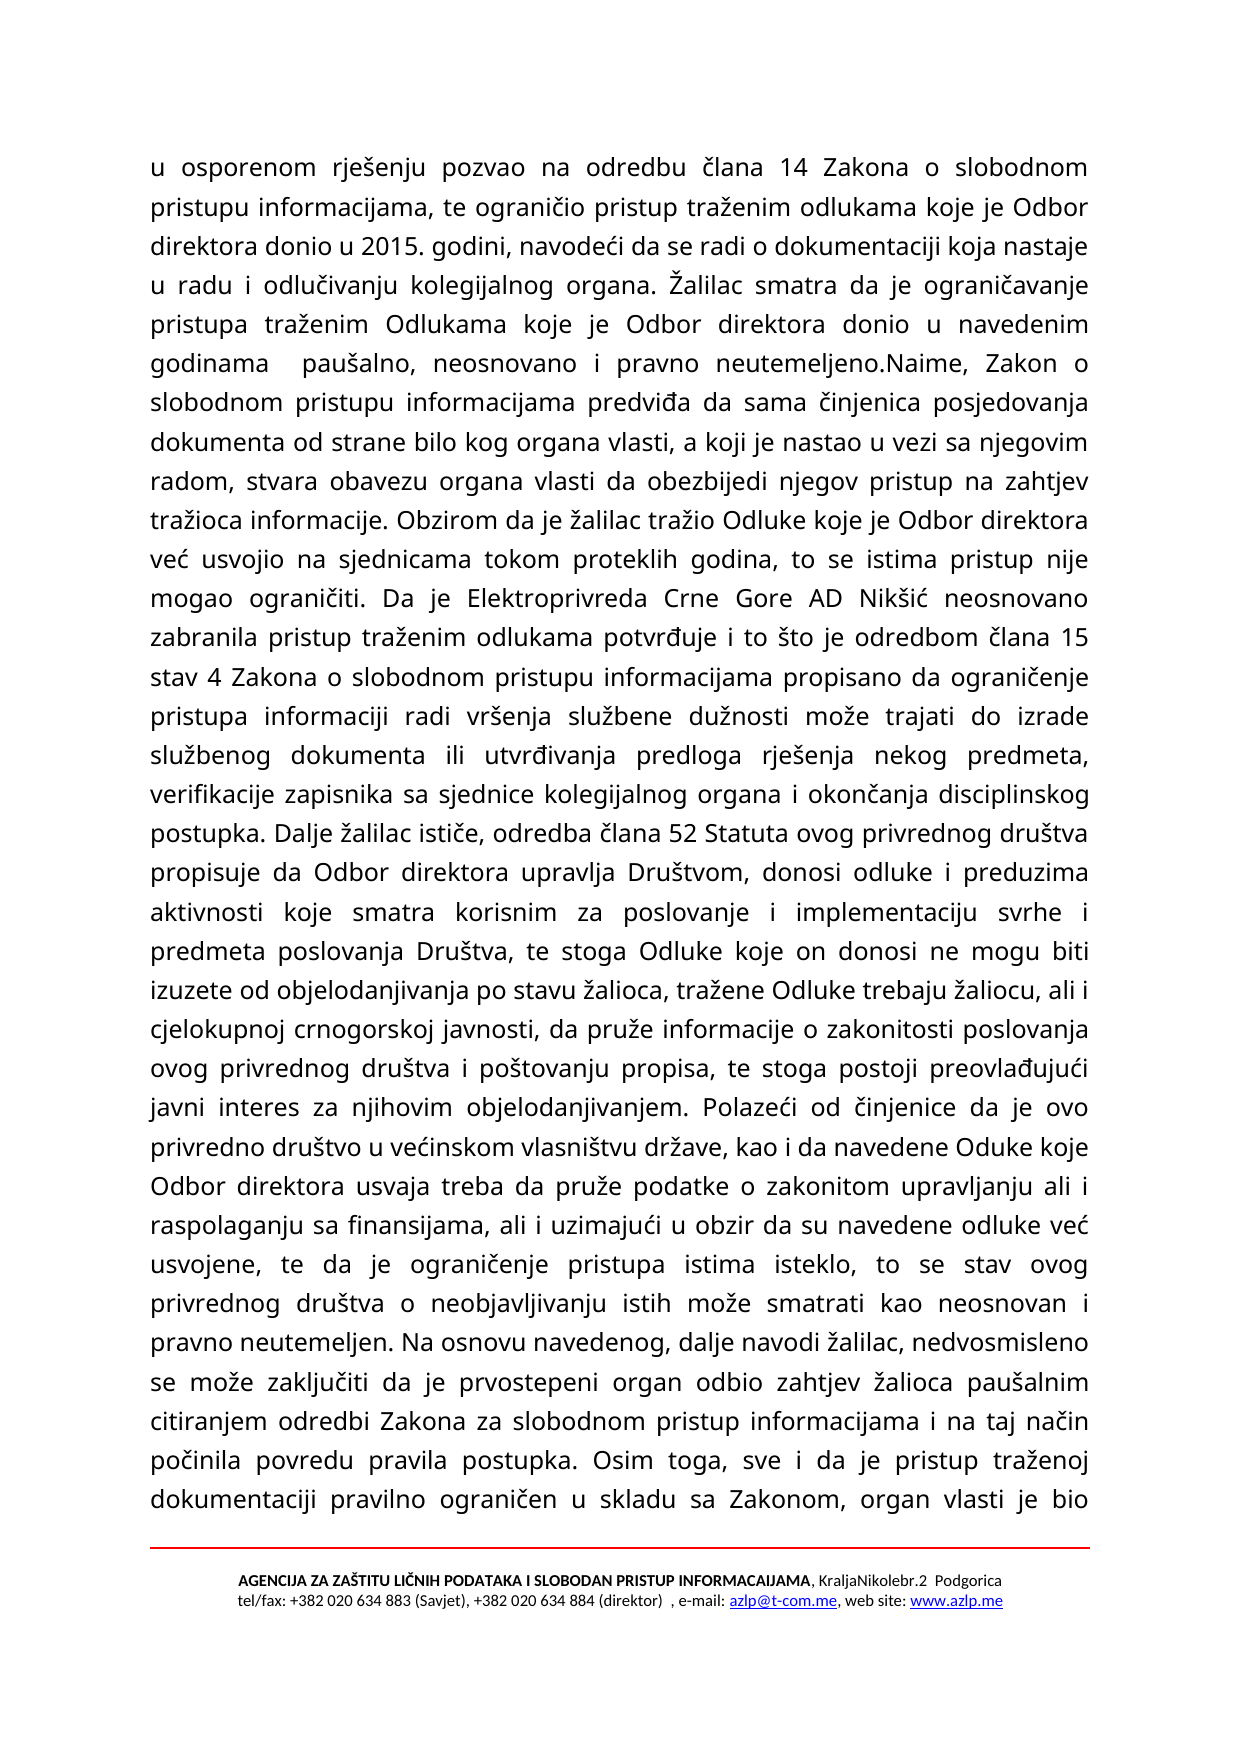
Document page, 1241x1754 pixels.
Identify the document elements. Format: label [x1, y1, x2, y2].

text [150, 150, 1090, 1516]
